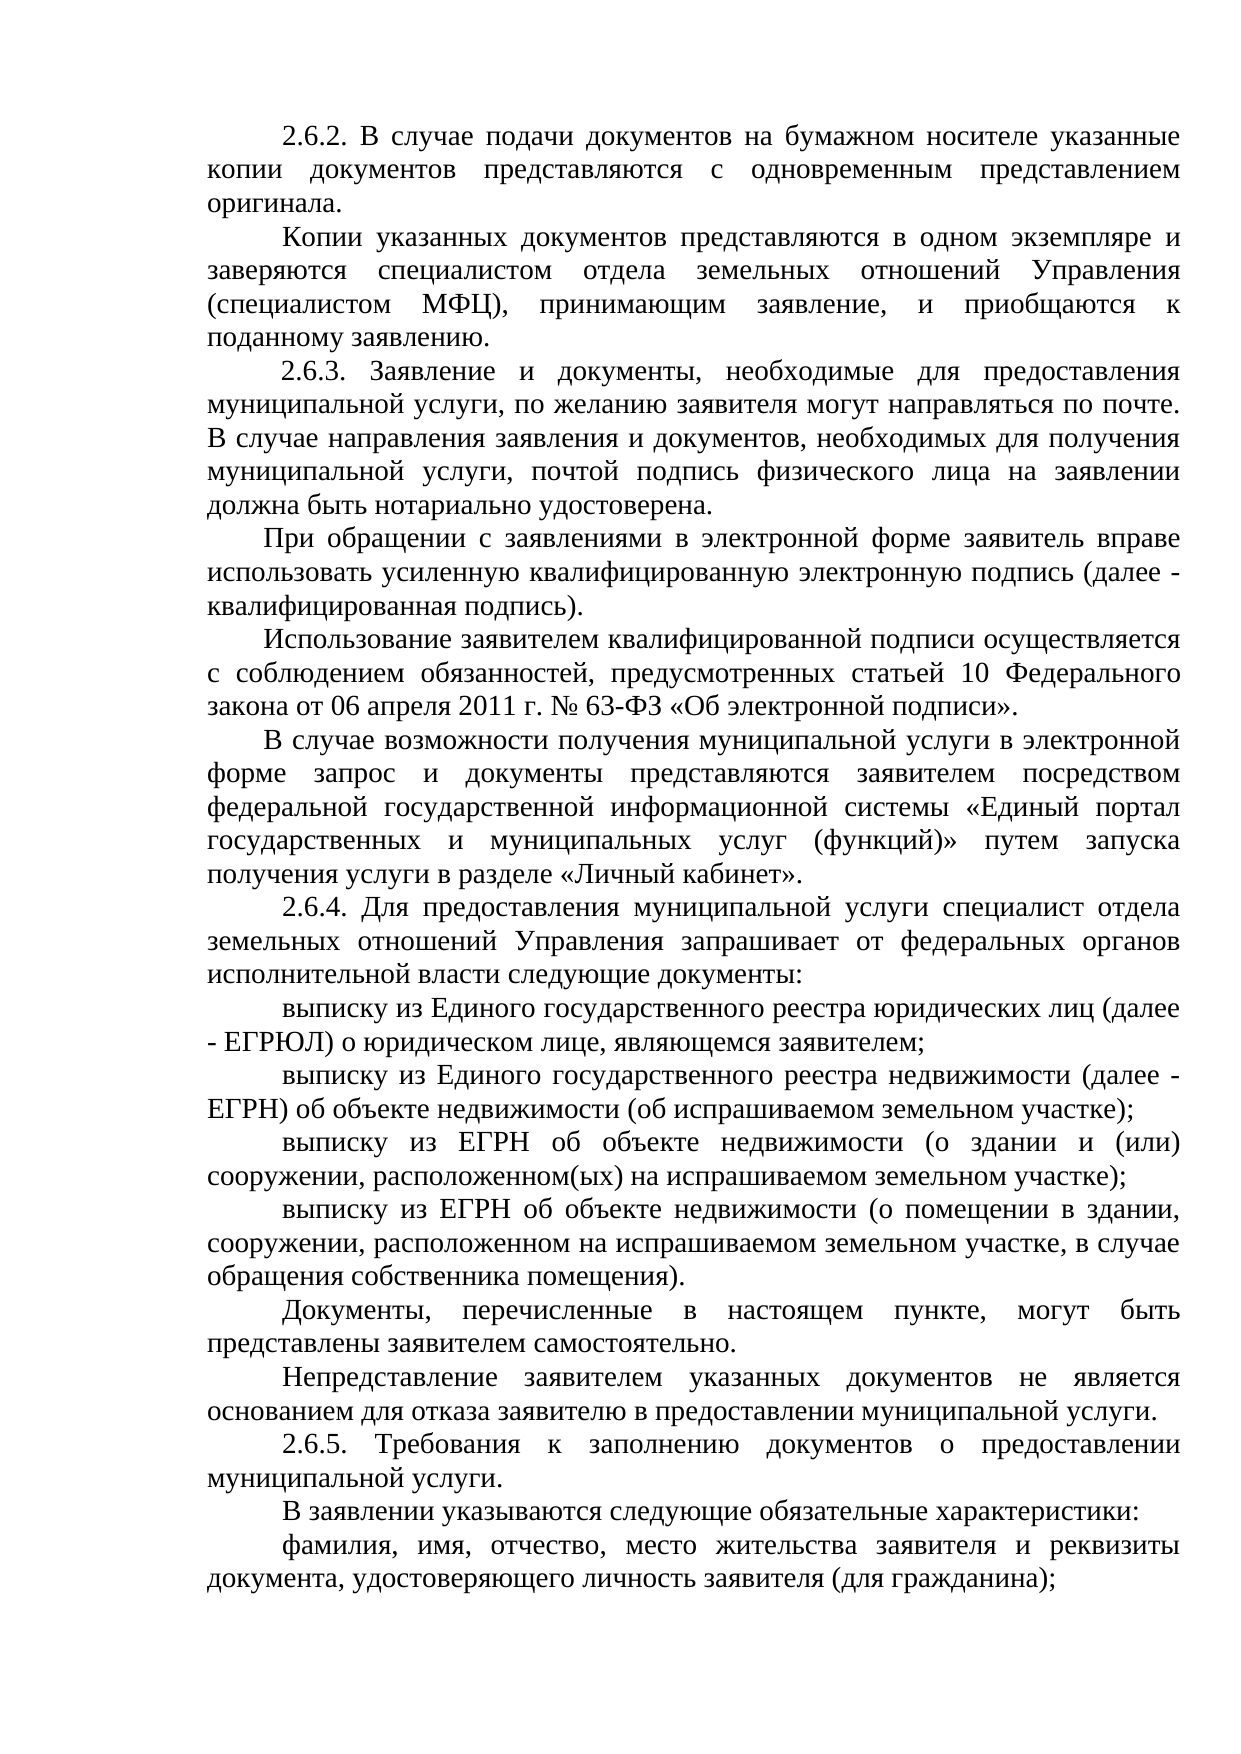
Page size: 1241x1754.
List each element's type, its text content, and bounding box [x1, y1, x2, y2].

text Копии указанных документов представляются в одном экземпляре и заверяются специалистом отдела земельных отношений Управления (специалистом МФЦ), принимающим заявление, и приобщаются к поданному заявлению. [207, 219, 1181, 353]
text При обращении с заявлениями в электронной форме заявитель вправе использовать усиленную квалифицированную электронную подпись (далее - квалифицированная подпись). [207, 521, 1181, 621]
text В заявлении указываются следующие обязательные характеристики: [207, 1493, 1181, 1527]
text Использование заявителем квалифицированной подписи осуществляется с соблюдением обязанностей, предусмотренных статьей 10 Федерального закона от 06 апреля 2011 г. № 63-ФЗ «Об электронной подписи». [207, 621, 1181, 722]
text выписку из Единого государственного реестра недвижимости (далее - ЕГРН) об объекте недвижимости (об испрашиваемом земельном участке); [207, 1057, 1181, 1124]
text Документы, перечисленные в настоящем пункте, могут быть представлены заявителем самостоятельно. [207, 1292, 1181, 1359]
text 2.6.2. В случае подачи документов на бумажном носителе указанные копии документов представляются с одновременным представлением оригинала. [207, 118, 1181, 219]
text фамилия, имя, отчество, место жительства заявителя и реквизиты документа, удостоверяющего личность заявителя (для гражданина); [207, 1527, 1181, 1594]
text В случае возможности получения муниципальной услуги в электронной форме запрос и документы представляются заявителем посредством федеральной государственной информационной системы «Единый портал государственных и муниципальных услуг (функций)» путем запуска получения услуги в разделе «Личный кабинет». [207, 722, 1181, 889]
text 2.6.5. Требования к заполнению документов о предоставлении муниципальной услуги. [207, 1426, 1181, 1493]
text выписку из ЕГРН об объекте недвижимости (о помещении в здании, сооружении, расположенном на испрашиваемом земельном участке, в случае обращения собственника помещения). [207, 1191, 1181, 1292]
text 2.6.4. Для предоставления муниципальной услуги специалист отдела земельных отношений Управления запрашивает от федеральных органов исполнительной власти следующие документы: [207, 889, 1181, 990]
text выписку из ЕГРН об объекте недвижимости (о здании и (или) сооружении, расположенном(ых) на испрашиваемом земельном участке); [207, 1124, 1181, 1191]
text 2.6.3. Заявление и документы, необходимые для предоставления муниципальной услуги, по желанию заявителя могут направляться по почте. В случае направления заявления и документов, необходимых для получения муниципальной услуги, почтой подпись физического лица на заявлении должна быть нотариально удостоверена. [207, 353, 1181, 521]
text Непредставление заявителем указанных документов не является основанием для отказа заявителю в предоставлении муниципальной услуги. [207, 1359, 1181, 1426]
text выписку из Единого государственного реестра юридических лиц (далее - ЕГРЮЛ) о юридическом лице, являющемся заявителем; [207, 990, 1181, 1057]
